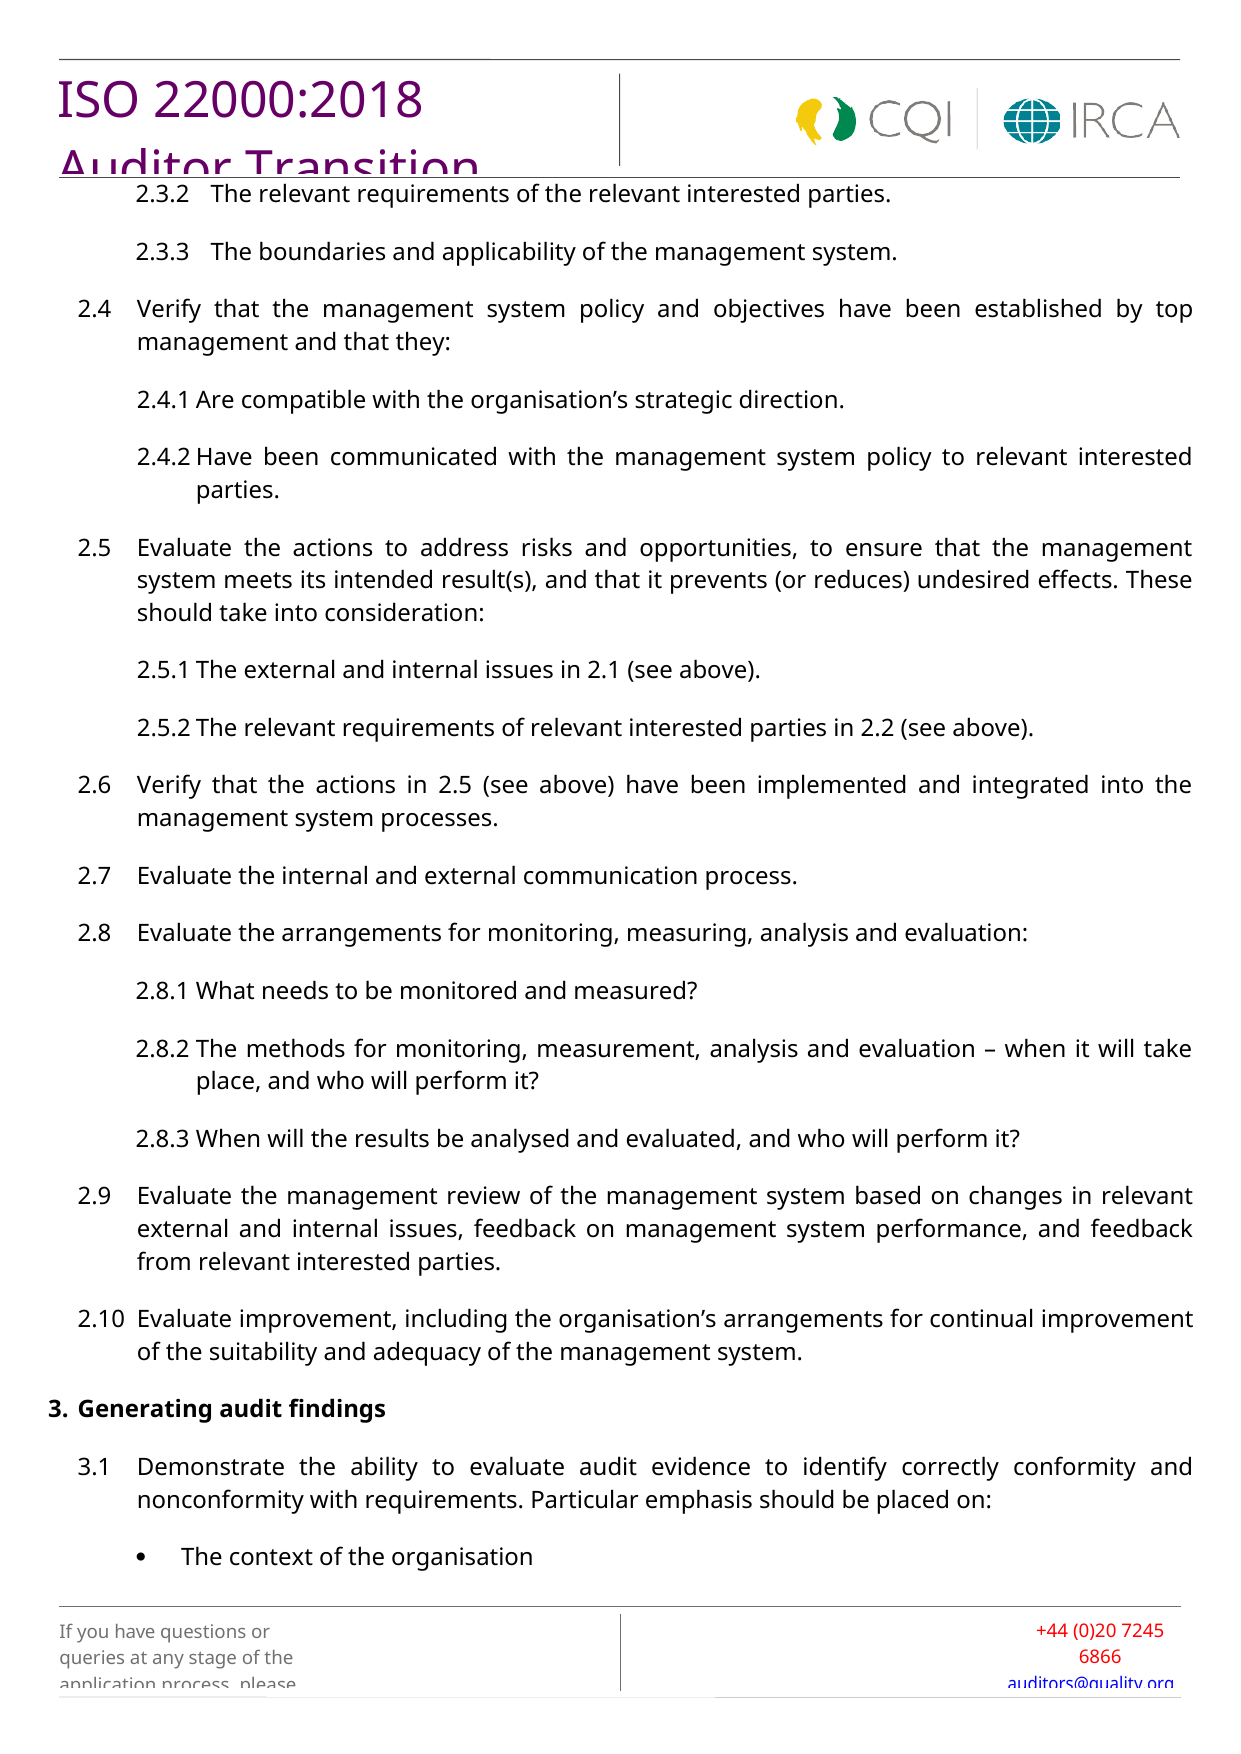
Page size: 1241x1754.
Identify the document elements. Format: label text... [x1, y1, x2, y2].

list The boundaries and applicability of the management system. [135, 235, 1194, 267]
picture [1003, 98, 1060, 144]
list The relevant requirements of relevant interested parties in 2.2 (see above). [137, 711, 1194, 743]
list Have been communicated with the management system policy to relevant interested parties. [137, 440, 1194, 505]
list Generating audit findings [48, 1392, 1194, 1425]
picture [869, 100, 901, 137]
list When will the results be analysed and evaluated, and who will perform it? [135, 1122, 1194, 1154]
list What needs to be monitored and measured? [135, 974, 1194, 1006]
list Verify that the management system policy and objectives have been established by top management and that they: [77, 292, 1194, 357]
list Evaluate the management review of the management system based on changes in relevant external and internal issues, feedback on management system performance, and feedback from relevant interested parties. [77, 1179, 1194, 1277]
list Evaluate the arrangements for monitoring, measuring, analysis and evaluation: [77, 916, 1194, 949]
list The relevant requirements of the relevant interested parties. [135, 177, 1194, 210]
list Evaluate the actions to address risks and opportunities, to ensure that the management system meets its intended result(s), and that it prevents (or reduces) undesired effects. These should take into consideration: [77, 530, 1194, 628]
list Are compatible with the organisation’s strategic direction. [137, 382, 1194, 415]
list The methods for monitoring, measurement, analysis and evaluation – when it will take place, and who will perform it? [135, 1031, 1194, 1097]
list The context of the organisation [137, 1540, 1194, 1573]
picture [1146, 102, 1180, 138]
picture [1083, 102, 1143, 138]
list Demonstrate the ability to evaluate audit evidence to identify correctly conformity and nonconformity with requirements. Particular emphasis should be placed on: [77, 1450, 1194, 1515]
list Evaluate improvement, including the organisation’s arrangements for continual improvement of the suitability and adequacy of the management system. [77, 1302, 1194, 1367]
list Evaluate the internal and external communication process. [77, 858, 1194, 891]
list The external and internal issues in 2.1 (see above). [137, 653, 1194, 686]
list Verify that the actions in 2.5 (see above) have been implemented and integrated into the management system processes. [77, 768, 1194, 833]
